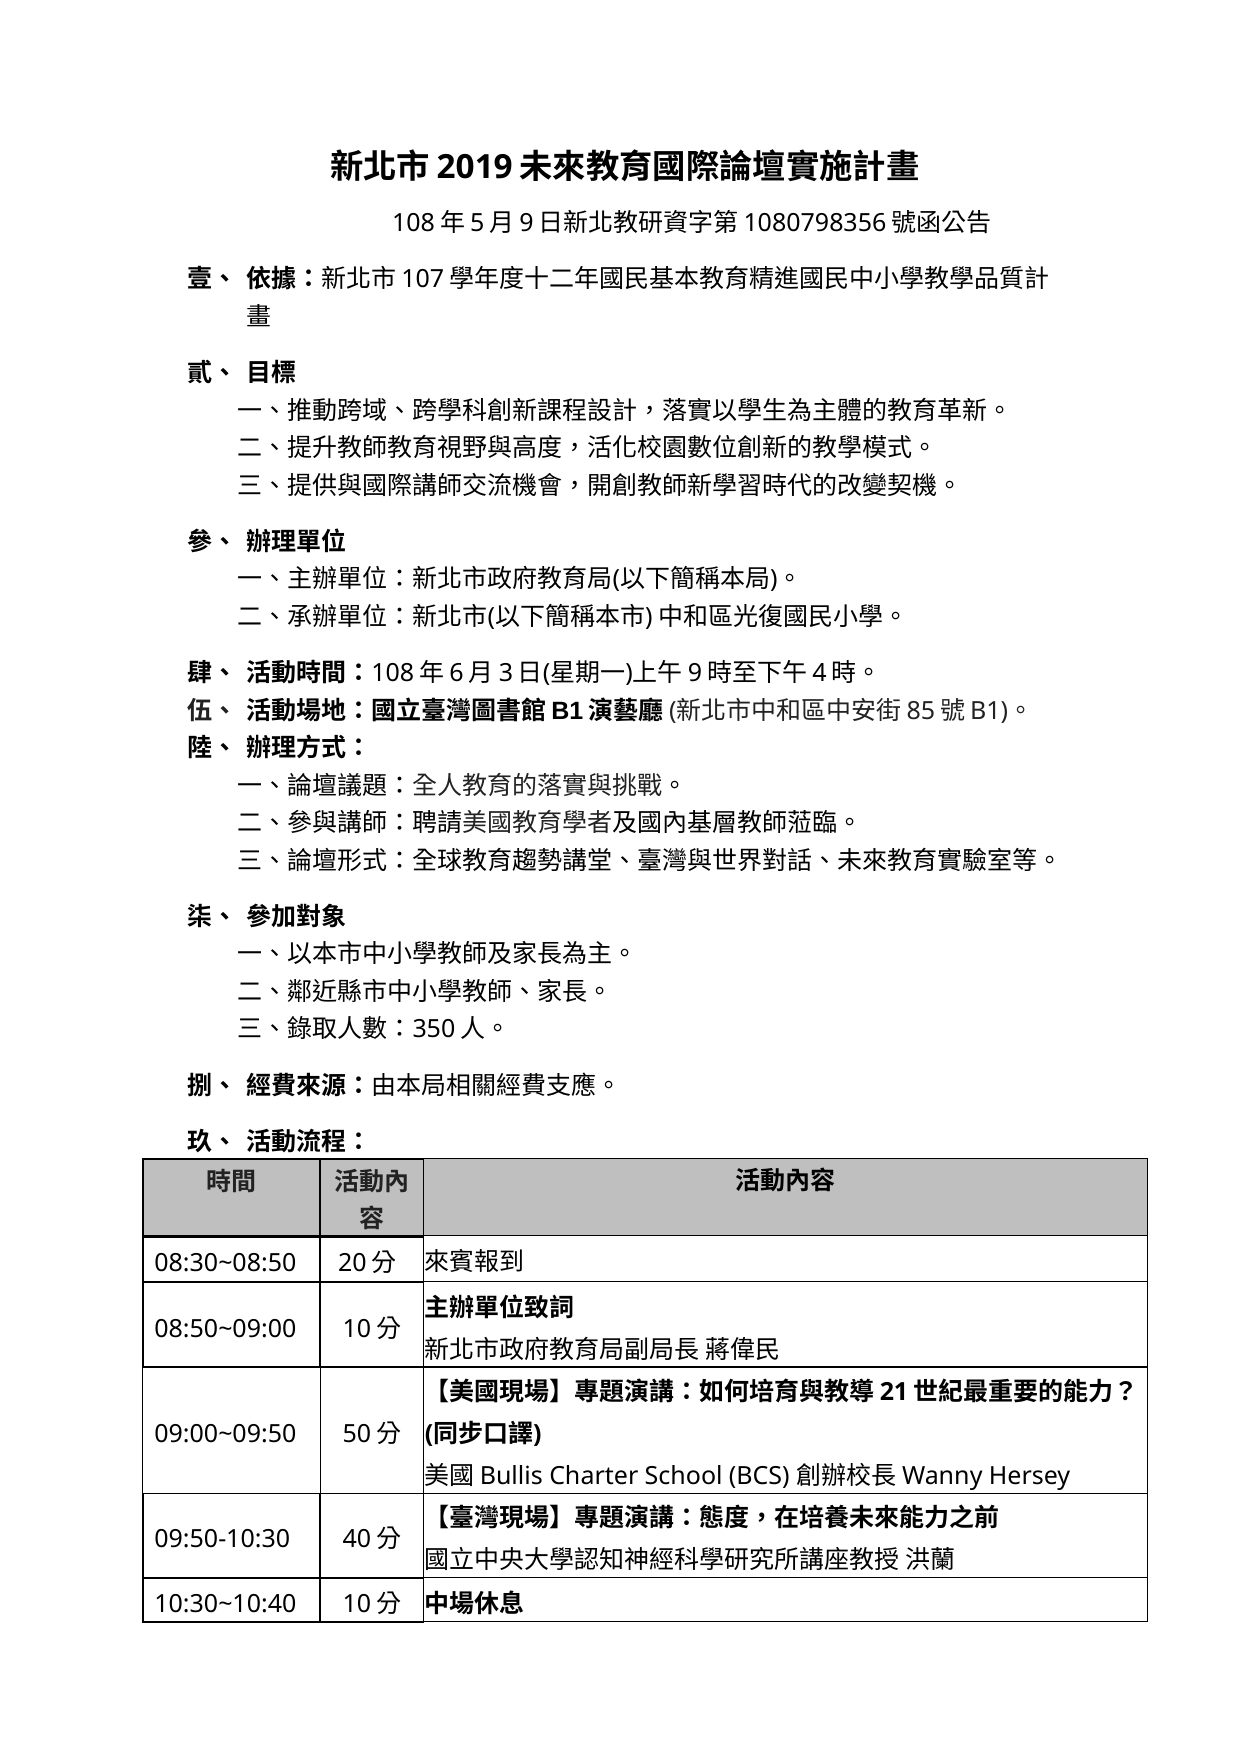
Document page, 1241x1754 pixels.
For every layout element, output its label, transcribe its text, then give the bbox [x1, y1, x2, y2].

table_cell 40分 [321, 1494, 423, 1577]
list 辦理方式： [187, 727, 1053, 764]
list 以本市中小學教師及家長為主。 [237, 933, 1053, 971]
list 活動場地：國立臺灣圖書館B1演藝廳 (新北市中和區中安街85號B1)。 [187, 689, 1053, 727]
list 提升教師教育視野與高度，活化校園數位創新的教學模式。 [237, 427, 1053, 464]
list 鄰近縣市中小學教師、家長。 [237, 971, 1053, 1008]
list 推動跨域、跨學科創新課程設計，落實以學生為主體的教育革新。 [237, 389, 1053, 427]
table_cell 50分 [321, 1368, 423, 1492]
list 依據：新北市107學年度十二年國民基本教育精進國民中小學教學品質計畫 [187, 258, 1053, 333]
list 提供與國際講師交流機會，開創教師新學習時代的改變契機。 [237, 464, 1053, 502]
list 主辦單位：新北市政府教育局(以下簡稱本局)。 [237, 558, 1053, 596]
text 新北市2019未來教育國際論壇實施計畫 [187, 127, 1053, 202]
list 承辦單位：新北市(以下簡稱本市) 中和區光復國民小學。 [237, 596, 1053, 633]
list 錄取人數：350人。 [237, 1008, 1053, 1046]
table_header 活動內容 [321, 1160, 423, 1235]
table_cell 中場休息 [424, 1578, 1147, 1621]
table_cell 09:50-10:30 [144, 1494, 319, 1577]
list 論壇議題：全人教育的落實與挑戰。 [237, 764, 1053, 802]
table_cell 10:30~10:40 [144, 1579, 319, 1621]
list 論壇形式：全球教育趨勢講堂、臺灣與世界對話、未來教育實驗室等。 [237, 839, 1088, 877]
table_cell 08:50~09:00 [144, 1283, 319, 1366]
table_header 活動內容 [424, 1159, 1147, 1235]
table_cell 10分 [321, 1283, 423, 1366]
table_cell 09:00~09:50 [143, 1368, 320, 1492]
list 目標 [187, 352, 1053, 389]
table_cell 【美國現場】專題演講：如何培育與教導21世紀最重要的能力？(同步口譯) 美國Bullis Charter School (BCS) 創辦校長 Wanny Hersey [424, 1368, 1147, 1492]
list 活動流程： [187, 1121, 1053, 1158]
table_cell 10分 [321, 1579, 423, 1621]
table_cell 來賓報到 [424, 1236, 1147, 1281]
table_cell 主辦單位致詞 新北市政府教育局副局長 蔣偉民 [424, 1282, 1147, 1366]
list 經費來源：由本局相關經費支應。 [187, 1064, 1053, 1102]
list 活動時間：108年6月3日(星期一)上午9時至下午4時。 [187, 652, 1053, 689]
table_cell 08:30~08:50 [144, 1238, 319, 1281]
text 108年5月9日新北教研資字第1080798356號函公告 [187, 202, 1053, 239]
list 辦理單位 [187, 521, 1053, 558]
table_cell 20分 [321, 1238, 423, 1281]
table_cell 【臺灣現場】專題演講：態度，在培養未來能力之前 國立中央大學認知神經科學研究所講座教授 洪蘭 [424, 1494, 1147, 1577]
table_header 時間 [144, 1160, 319, 1235]
list 參加對象 [187, 896, 1053, 933]
list 參與講師：聘請美國教育學者及國內基層教師蒞臨。 [237, 802, 1053, 839]
